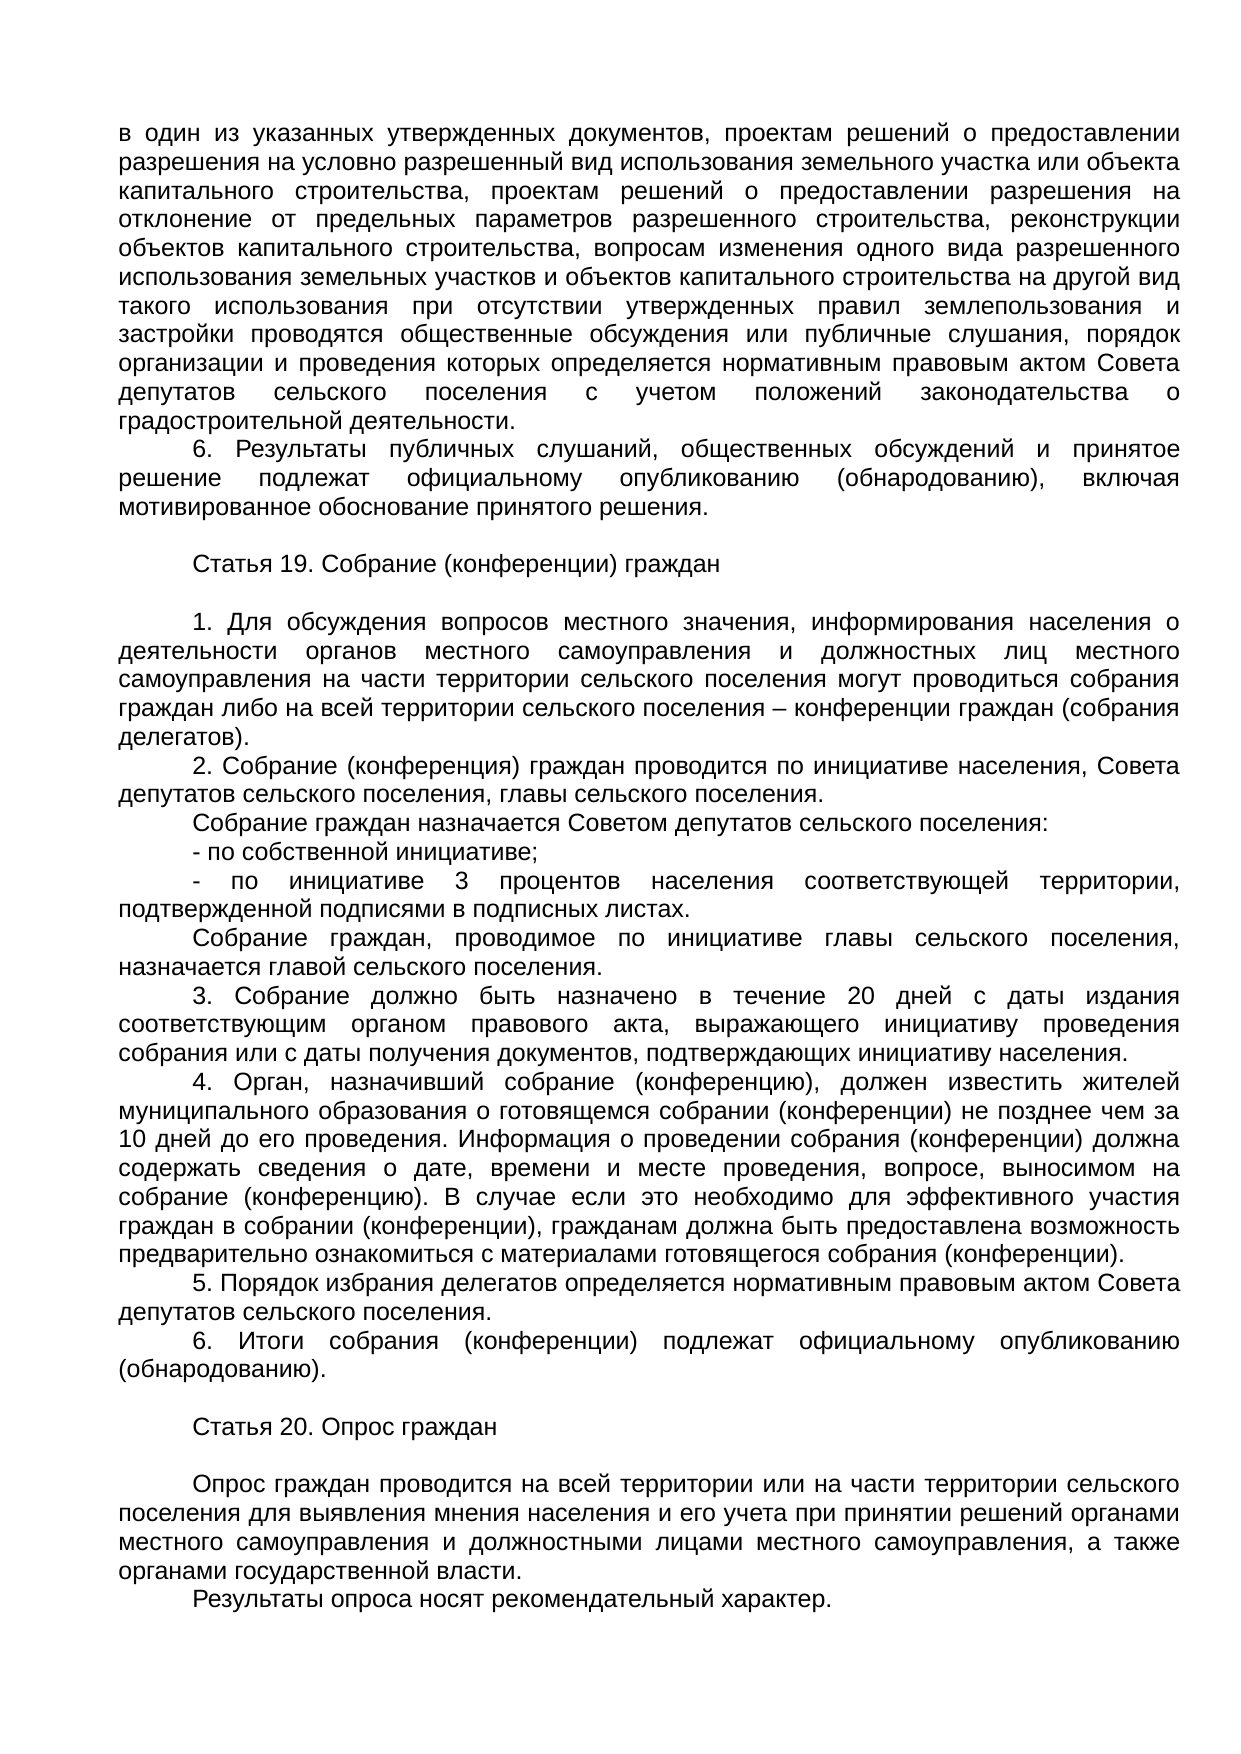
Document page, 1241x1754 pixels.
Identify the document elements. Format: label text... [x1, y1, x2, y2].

text Опрос граждан проводится на всей территории или на части территории сельского поселения для выявления мнения населения и его учета при принятии решений органами местного самоуправления и должностными лицами местного самоуправления, а также органами государственной власти. [118, 1469, 1181, 1584]
text 3. Собрание должно быть назначено в течение 20 дней с даты издания соответствующим органом правового акта, выражающего инициативу проведения собрания или с даты получения документов, подтверждающих инициативу населения. [118, 981, 1181, 1067]
text 5. Порядок избрания делегатов определяется нормативным правовым актом Совета депутатов сельского поселения. [118, 1268, 1181, 1326]
text - по собственной инициативе; [118, 837, 1181, 866]
text Статья 20. Опрос граждан [118, 1412, 1181, 1441]
text Результаты опроса носят рекомендательный характер. [118, 1584, 1181, 1613]
text 2. Собрание (конференция) граждан проводится по инициативе населения, Совета депутатов сельского поселения, главы сельского поселения. [118, 751, 1181, 808]
text Статья 19. Собрание (конференции) граждан [118, 549, 1181, 578]
text 6. Результаты публичных слушаний, общественных обсуждений и принятое решение подлежат официальному опубликованию (обнародованию), включая мотивированное обоснование принятого решения. [118, 434, 1181, 521]
text Собрание граждан, проводимое по инициативе главы сельского поселения, назначается главой сельского поселения. [118, 923, 1181, 981]
text 1. Для обсуждения вопросов местного значения, информирования населения о деятельности органов местного самоуправления и должностных лиц местного самоуправления на части территории сельского поселения могут проводиться собрания граждан либо на всей территории сельского поселения – конференции граждан (собрания делегатов). [118, 607, 1181, 751]
text - по инициативе 3 процентов населения соответствующей территории, подтвержденной подписями в подписных листах. [118, 866, 1181, 923]
text Собрание граждан назначается Советом депутатов сельского поселения: [118, 808, 1181, 837]
text 6. Итоги собрания (конференции) подлежат официальному опубликованию (обнародованию). [118, 1326, 1181, 1383]
text 4. Орган, назначивший собрание (конференцию), должен известить жителей муниципального образования о готовящемся собрании (конференции) не позднее чем за 10 дней до его проведения. Информация о проведении собрания (конференции) должна содержать сведения о дате, времени и месте проведения, вопросе, выносимом на собрание (конференцию). В случае если это необходимо для эффективного участия граждан в собрании (конференции), гражданам должна быть предоставлена возможность предварительно ознакомиться с материалами готовящегося собрания (конференции). [118, 1067, 1181, 1268]
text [118, 118, 1181, 434]
